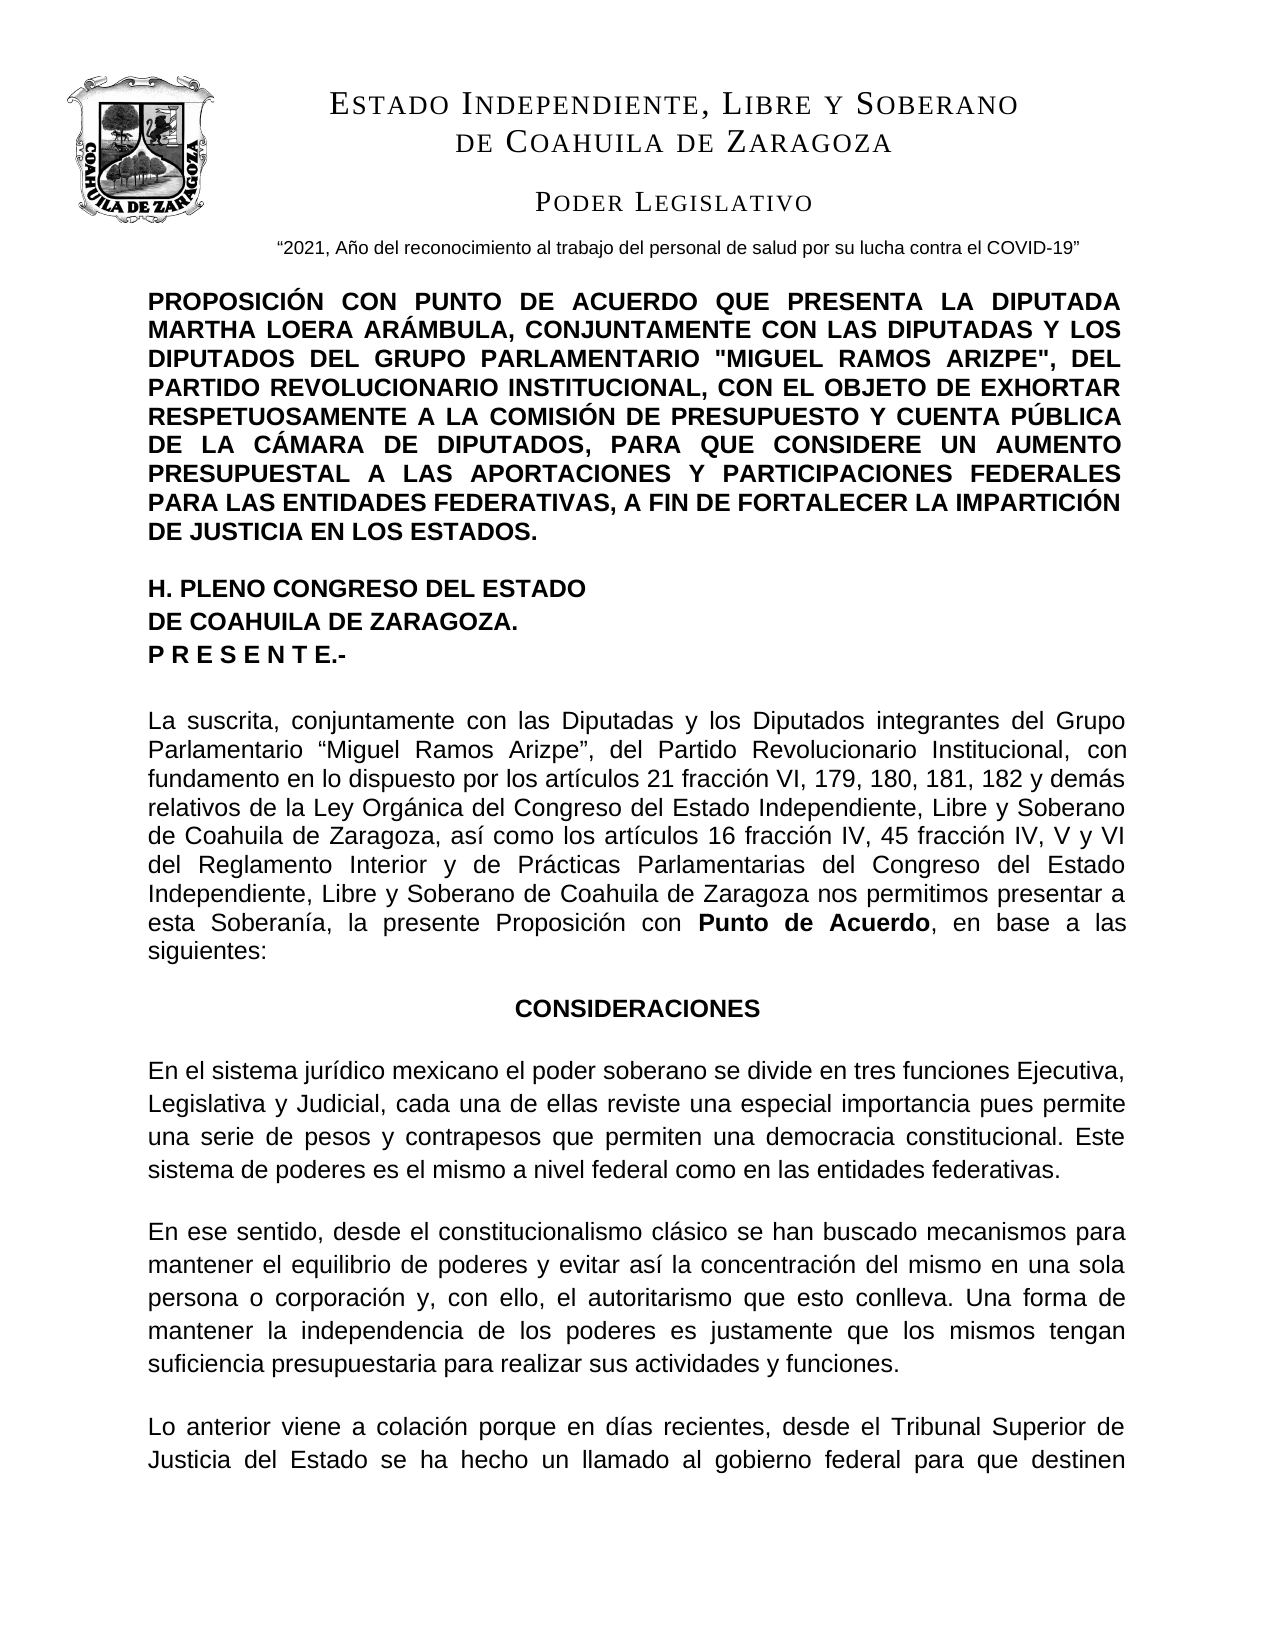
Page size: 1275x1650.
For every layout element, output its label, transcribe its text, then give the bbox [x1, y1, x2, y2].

text En el sistema jurídico mexicano el poder soberano se divide en tres funciones Ejecutiva, Legislativa y Judicial, cada una de ellas reviste una especial importancia pues permite una serie de pesos y contrapesos que permiten una democracia constitucional. Este sistema de poderes es el mismo a nivel federal como en las entidades federativas. [148, 1056, 1127, 1184]
text DE COAHUILA DE ZARAGOZA. [148, 607, 1127, 636]
text CONSIDERACIONES [148, 994, 1127, 1023]
text PROPOSICIÓN CON PUNTO DE ACUERDO QUE PRESENTA LA DIPUTADA MARTHA LOERA ARÁMBULA, CONJUNTAMENTE CON LAS DIPUTADAS Y LOS DIPUTADOS DEL GRUPO PARLAMENTARIO "MIGUEL RAMOS ARIZPE", DEL PARTIDO REVOLUCIONARIO INSTITUCIONAL, CON EL OBJETO DE EXHORTAR RESPETUOSAMENTE A LA COMISIÓN DE PRESUPUESTO Y CUENTA PÚBLICA DE LA CÁMARA DE DIPUTADOS, PARA QUE CONSIDERE UN AUMENTO PRESUPUESTAL A LAS APORTACIONES Y PARTICIPACIONES FEDERALES PARA LAS ENTIDADES FEDERATIVAS, A FIN DE FORTALECER LA IMPARTICIÓN DE JUSTICIA EN LOS ESTADOS. [148, 287, 1122, 546]
text P R E S E N T E.- [148, 640, 1127, 669]
picture [66, 76, 215, 223]
text La suscrita, conjuntamente con las Diputadas y los Diputados integrantes del Grupo Parlamentario “Miguel Ramos Arizpe”, del Partido Revolucionario Institucional, con fundamento en lo dispuesto por los artículos 21 fracción VI, 179, 180, 181, 182 y demás relativos de la Ley Orgánica del Congreso del Estado Independiente, Libre y Soberano de Coahuila de Zaragoza, así como los artículos 16 fracción IV, 45 fracción IV, V y VI del Reglamento Interior y de Prácticas Parlamentarias del Congreso del Estado Independiente, Libre y Soberano de Coahuila de Zaragoza nos permitimos presentar a esta Soberanía, la presente Proposición con Punto de Acuerdo, en base a las siguientes: [148, 706, 1127, 965]
text H. PLENO CONGRESO DEL ESTADO [148, 574, 1127, 603]
text En ese sentido, desde el constitucionalismo clásico se han buscado mecanismos para mantener el equilibrio de poderes y evitar así la concentración del mismo en una sola persona o corporación y, con ello, el autoritarismo que esto conlleva. Una forma de mantener la independencia de los poderes es justamente que los mismos tengan suficiencia presupuestaria para realizar sus actividades y funciones. [148, 1217, 1127, 1378]
